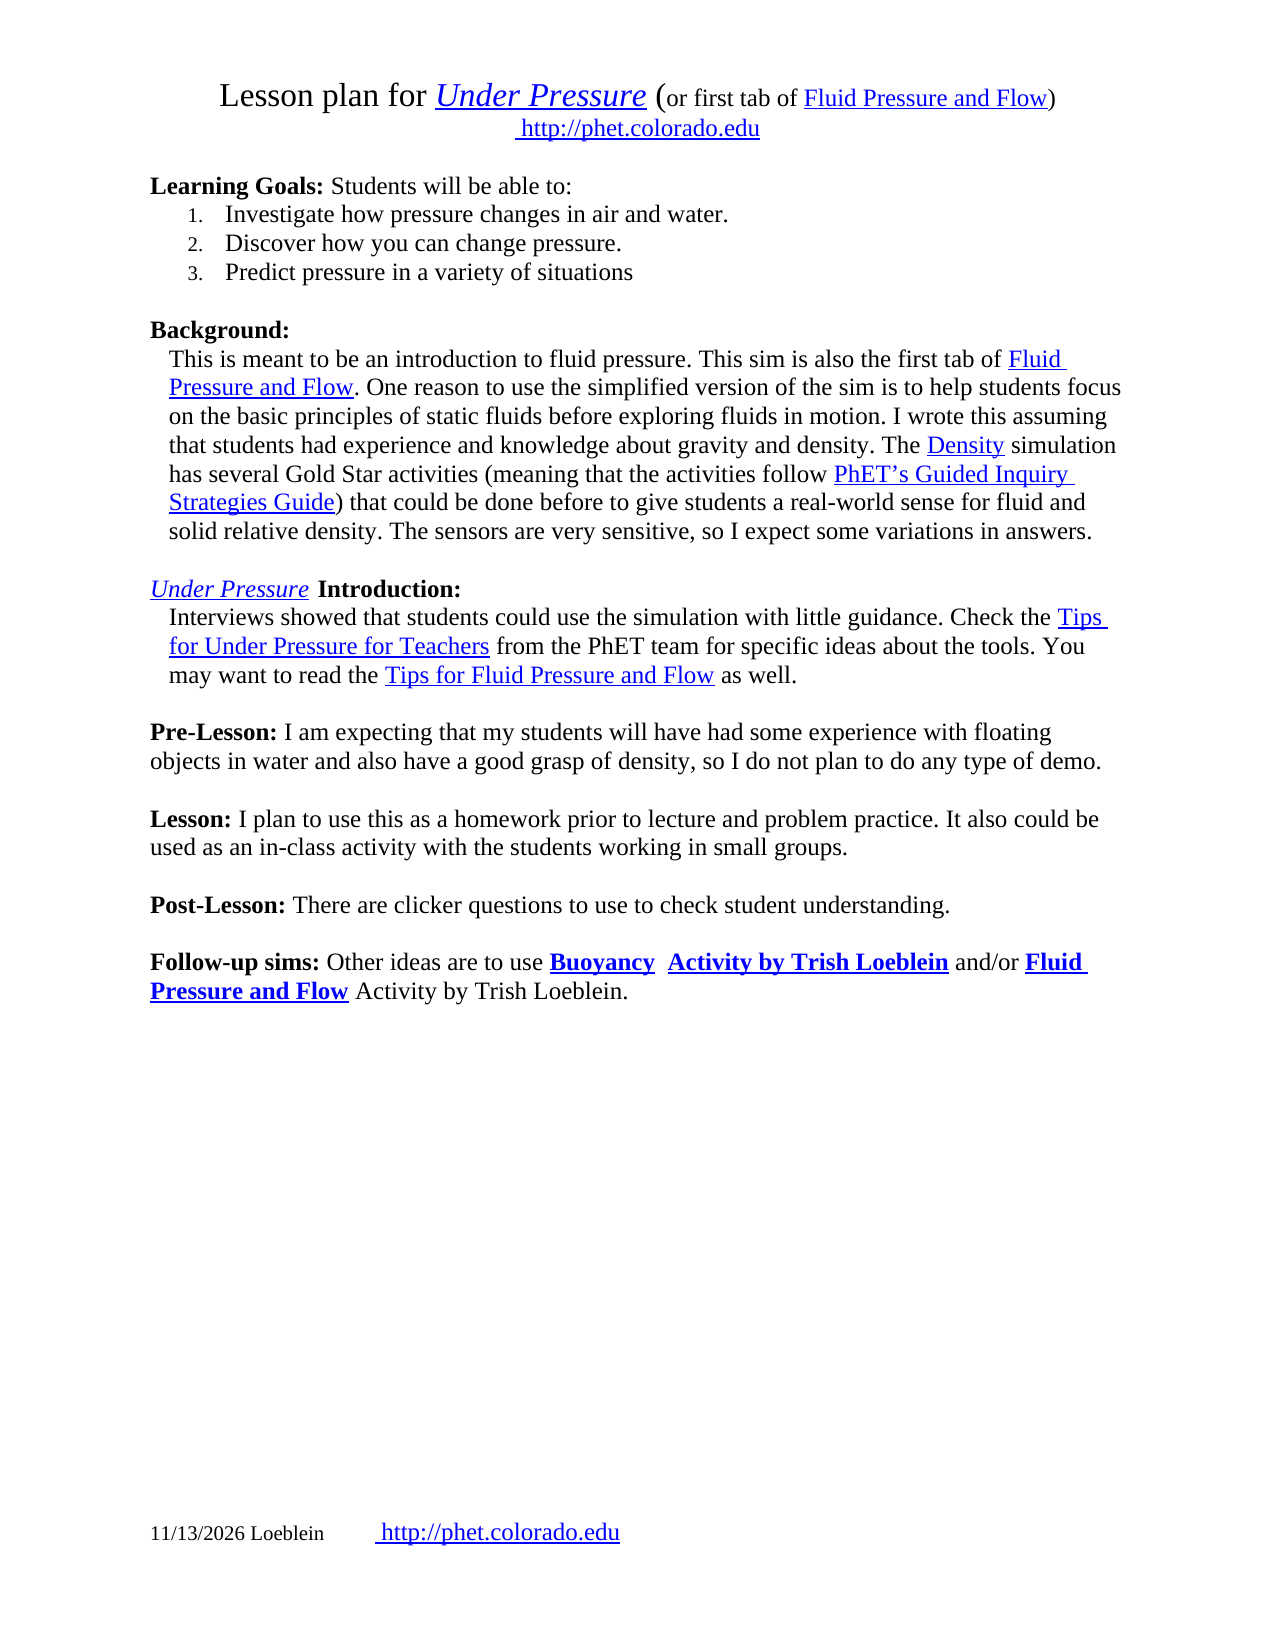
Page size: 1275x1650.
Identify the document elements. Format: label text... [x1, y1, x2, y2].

text This is meant to be an introduction to fluid pressure. This sim is also the first tab of Fluid Pressure and Flow. One reason to use the simplified version of the sim is to help students focus on the basic principles of static fluids before exploring fluids in motion. I wrote this assuming that students had experience and knowledge about gravity and density. The Density simulation has several Gold Star activities (meaning that the activities follow PhET’s Guided Inquiry Strategies Guide) that could be done before to give students a real-world sense for fluid and solid relative density. The sensors are very sensitive, so I expect some variations in answers. [169, 344, 1125, 545]
text Interviews showed that students could use the simulation with little guidance. Check the Tips for Under Pressure for Teachers from the PhET team for specific ideas about the tools. You may want to read the Tips for Fluid Pressure and Flow as well. [169, 602, 1125, 689]
text Follow-up sims: Other ideas are to use Buoyancy Activity by Trish Loeblein and/or Fluid Pressure and Flow Activity by Trish Loeblein. [150, 947, 1125, 1005]
list Investigate how pressure changes in air and water. [187, 199, 1125, 228]
text Lesson: I plan to use this as a homework prior to lecture and problem practice. It also could be used as an in-class activity with the students working in small groups. [150, 804, 1125, 861]
list Discover how you can change pressure. [187, 228, 1125, 257]
text Post-Lesson: There are clicker questions to use to check student understanding. [150, 890, 1125, 919]
list Predict pressure in a variety of situations [187, 257, 1125, 286]
text Background: [150, 315, 1125, 344]
text Learning Goals: Students will be able to: [150, 171, 1125, 199]
text Under Pressure Introduction: [150, 574, 1125, 602]
text Pre-Lesson: I am expecting that my students will have had some experience with floating objects in water and also have a good grasp of density, so I do not plan to do any type of demo. [150, 717, 1125, 775]
